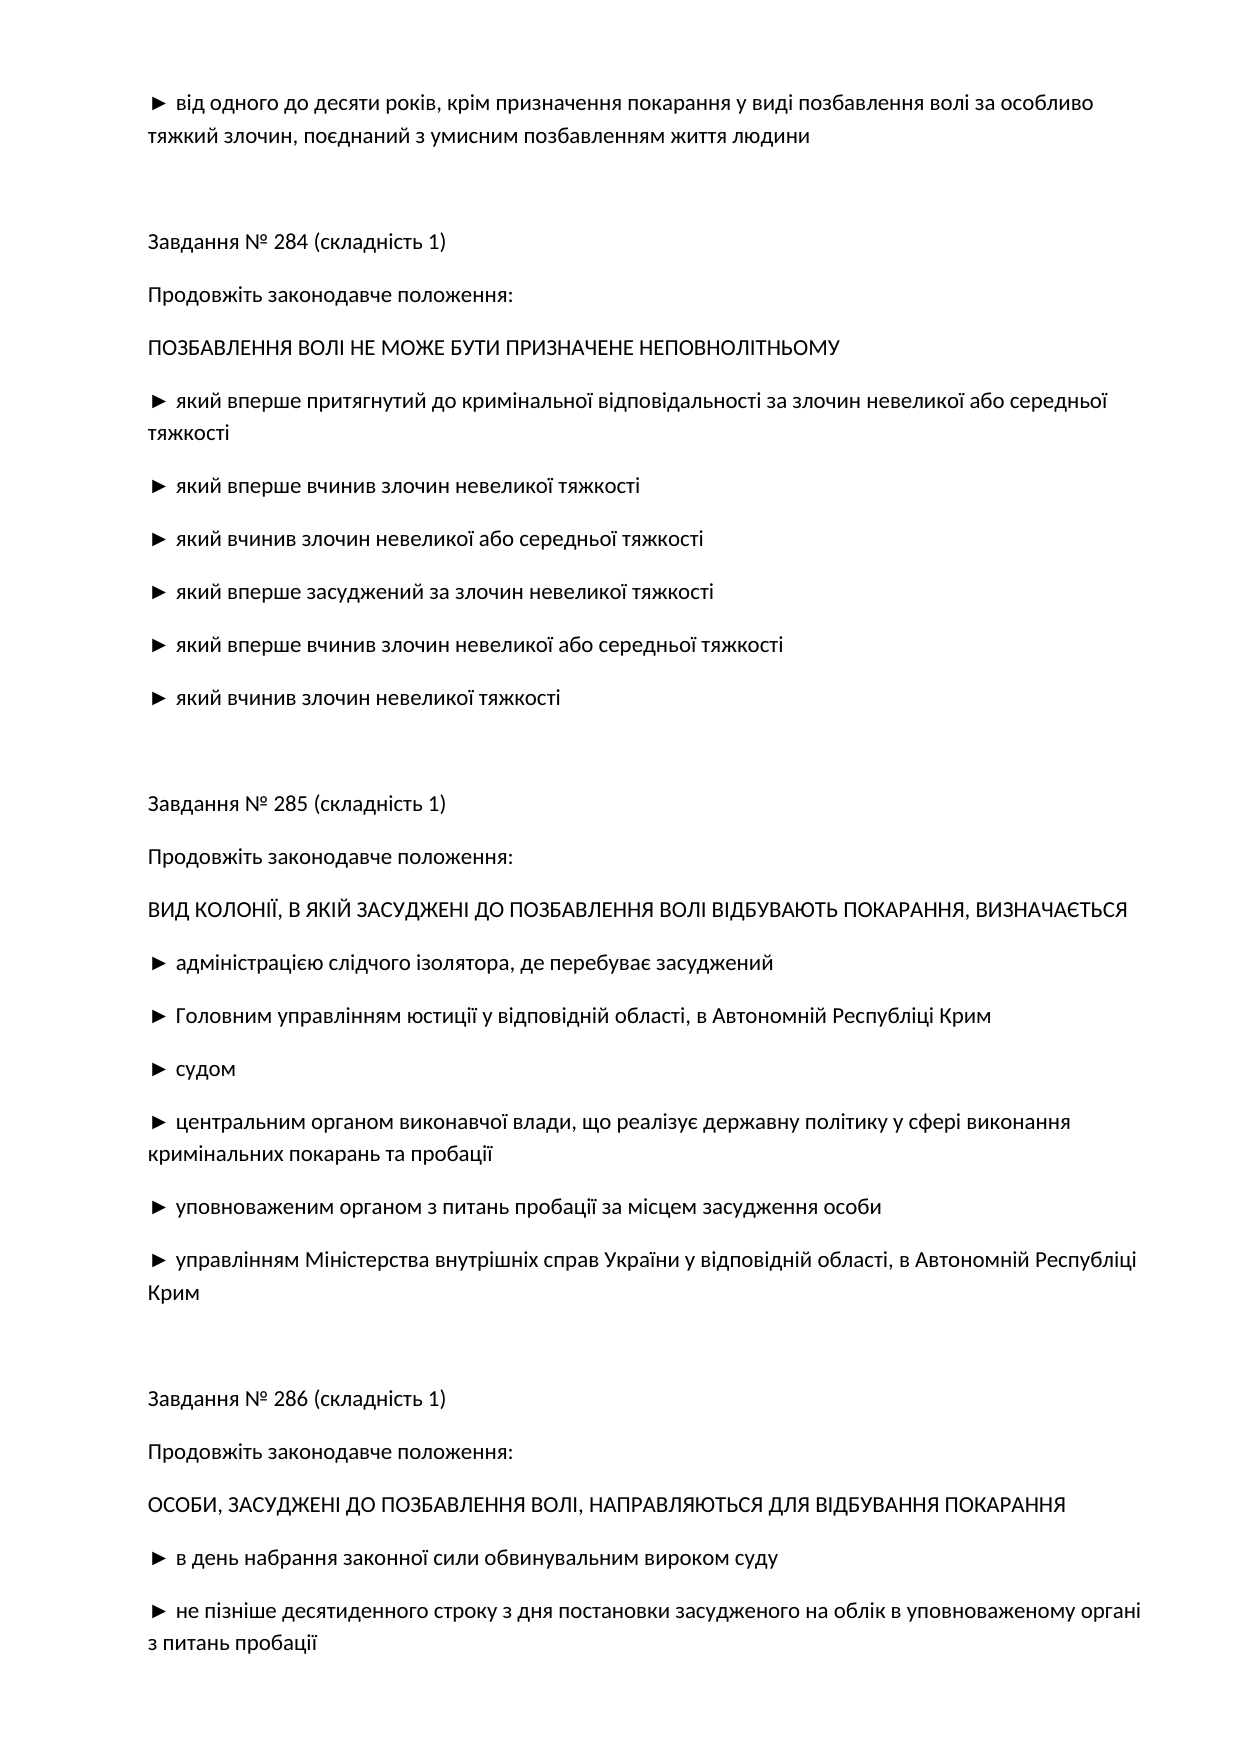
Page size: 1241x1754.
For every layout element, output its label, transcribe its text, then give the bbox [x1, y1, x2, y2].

text Завдання № 285 (складність 1) [148, 789, 1152, 817]
text ► від одного до десяти років, крім призначення покарання у виді позбавлення волі за особливо тяжкий злочин, поєднаний з умисним позбавленням життя людини [148, 88, 1152, 149]
text ► судом [148, 1054, 1152, 1082]
text ► який вперше вчинив злочин невеликої тяжкості [148, 471, 1152, 499]
text ► в день набрання законної сили обвинувальним вироком суду [148, 1543, 1152, 1571]
text ► який вперше притягнутий до кримінальної відповідальності за злочин невеликої або середньої тяжкості [148, 386, 1152, 446]
text Продовжіть законодавче положення: [148, 1437, 1152, 1465]
text ВИД КОЛОНІЇ, В ЯКІЙ ЗАСУДЖЕНІ ДО ПОЗБАВЛЕННЯ ВОЛІ ВІДБУВАЮТЬ ПОКАРАННЯ, ВИЗНАЧАЄТЬСЯ [148, 895, 1152, 923]
text ► який вчинив злочин невеликої або середньої тяжкості [148, 524, 1152, 552]
text Завдання № 286 (складність 1) [148, 1384, 1152, 1412]
text ► не пізніше десятиденного строку з дня постановки засудженого на облік в уповноваженому органі з питань пробації [148, 1596, 1152, 1656]
text ОСОБИ, ЗАСУДЖЕНІ ДО ПОЗБАВЛЕННЯ ВОЛІ, НАПРАВЛЯЮТЬСЯ ДЛЯ ВІДБУВАННЯ ПОКАРАННЯ [148, 1490, 1152, 1518]
text ПОЗБАВЛЕННЯ ВОЛІ НЕ МОЖЕ БУТИ ПРИЗНАЧЕНЕ НЕПОВНОЛІТНЬОМУ [148, 333, 1152, 361]
text Завдання № 284 (складність 1) [148, 227, 1152, 255]
text Продовжіть законодавче положення: [148, 842, 1152, 870]
text ► уповноваженим органом з питань пробації за місцем засудження особи [148, 1192, 1152, 1221]
text ► який вперше засуджений за злочин невеликої тяжкості [148, 577, 1152, 605]
text ► управлінням Міністерства внутрішніх справ України у відповідній області, в Автономній Республіці Крим [148, 1246, 1152, 1306]
text ► який вчинив злочин невеликої тяжкості [148, 683, 1152, 711]
text ► Головним управлінням юстиції у відповідній області, в Автономній Республіці Крим [148, 1001, 1152, 1029]
text Продовжіть законодавче положення: [148, 280, 1152, 308]
text ► адміністрацією cлідчого ізолятора, де перебуває засуджений [148, 948, 1152, 976]
text ► центральним органом виконавчої влади, що реалізує державну політику у сфері виконання кримінальних покарань та пробації [148, 1107, 1152, 1167]
text ► який вперше вчинив злочин невеликої або середньої тяжкості [148, 630, 1152, 658]
